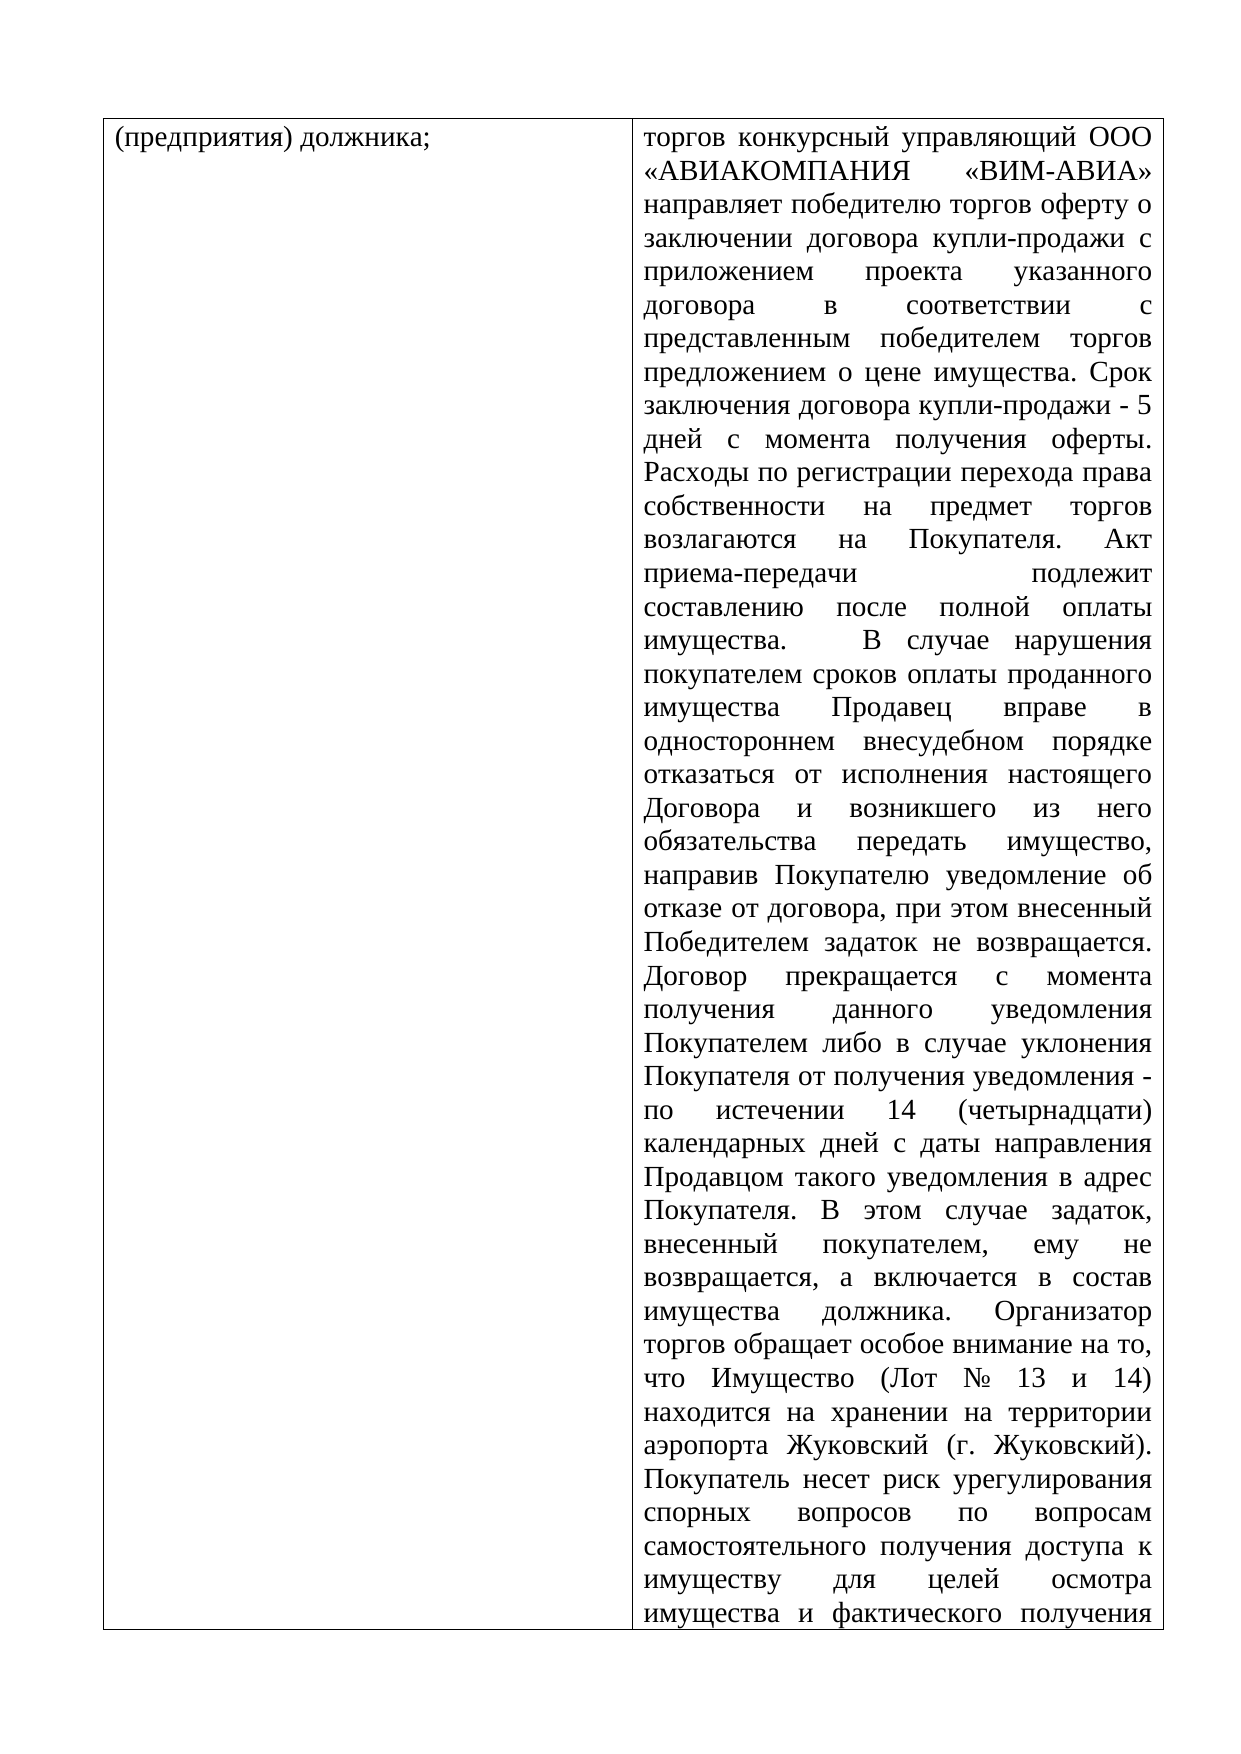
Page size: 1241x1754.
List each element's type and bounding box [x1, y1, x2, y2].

table_cell [633, 119, 1163, 1628]
table_cell [104, 119, 632, 1628]
